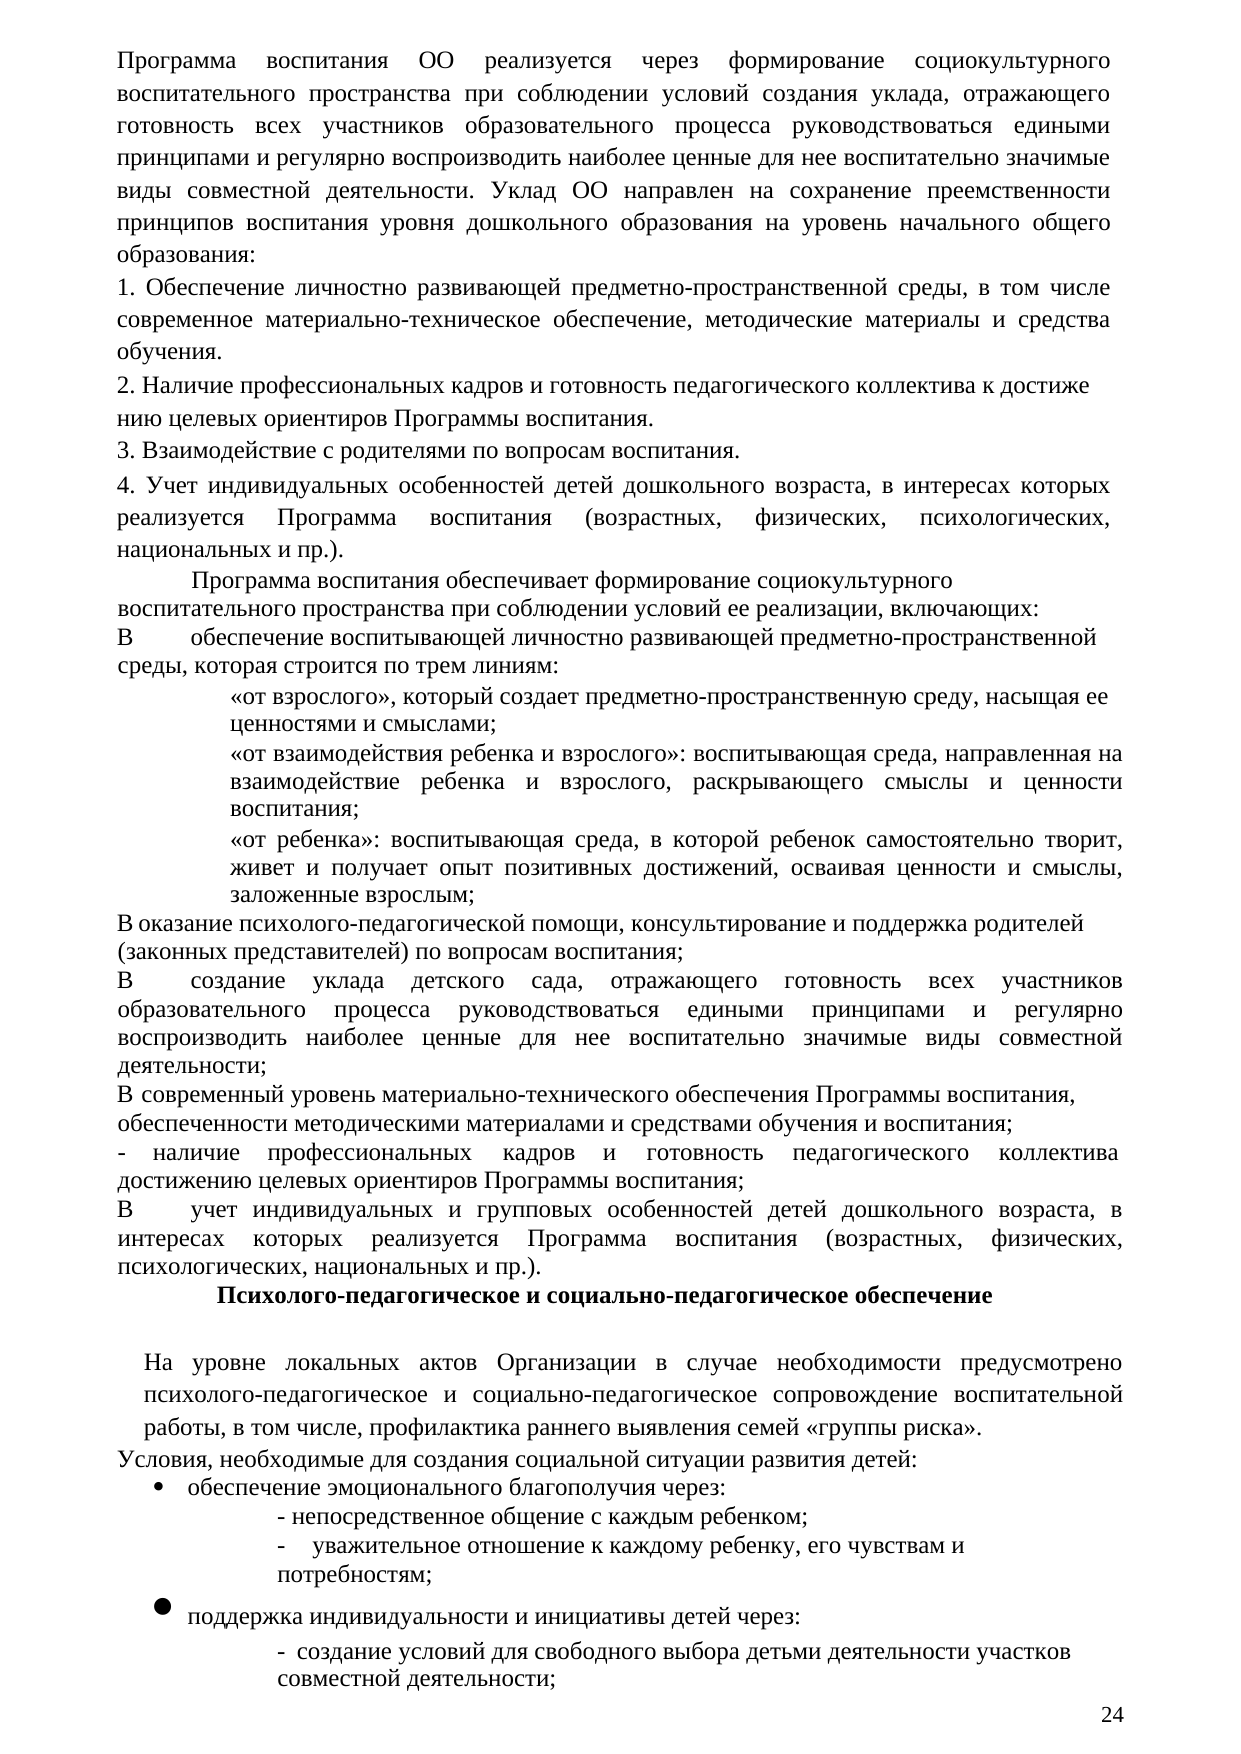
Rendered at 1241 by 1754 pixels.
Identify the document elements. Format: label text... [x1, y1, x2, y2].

list «от взрослого», который создает предметно-пространственную среду, насыщая ее ценностями и смыслами; [191, 682, 1124, 737]
text 4. Учет индивидуальных особенностей детей дошкольного возраста, в интересах которых реализуется Программа воспитания (возрастных, физических, психологических, национальных и пр.). [117, 470, 1111, 563]
text 1. Обеспечение личностно развивающей предметно-пространственной среды, в том числе современное материально-техническое обеспечение, методические материалы и средства обучения. [117, 272, 1111, 365]
text 2. Наличие профессиональных кадров и готовность педагогического коллектива к достиже нию целевых ориентиров Программы воспитания. [117, 371, 1101, 431]
text - наличие профессиональных кадров и готовность педагогического коллектива достижению целевых ориентиров Программы воспитания; [117, 1137, 1124, 1194]
list создание уклада детского сада, отражающего готовность всех участников образовательного процесса руководствоваться едиными принципами и регулярно воспроизводить наиболее ценные для нее воспитательно значимые виды совместной деятельности; [117, 966, 1124, 1079]
list обеспечение эмоционального благополучия через: [154, 1472, 1124, 1501]
text На уровне локальных актов Организации в случае необходимости предусмотрено психолого-педагогическое и социально-педагогическое сопровождение воспитательной работы, в том числе, профилактика раннего выявления семей «группы риска». [144, 1347, 1124, 1440]
list «от взаимодействия ребенка и взрослого»: воспитывающая среда, направленная на взаимодействие ребенка и взрослого, раскрывающего смыслы и ценности воспитания; [191, 739, 1124, 822]
list обеспечение воспитывающей личностно развивающей предметно-пространственной среды, которая строится по трем линиям: [117, 624, 1124, 679]
text Программа воспитания обеспечивает формирование социокультурного воспитательного пространства при соблюдении условий ее реализации, включающих: [117, 566, 1124, 622]
list учет индивидуальных и групповых особенностей детей дошкольного возраста, в интересах которых реализуется Программа воспитания (возрастных, физических, психологических, национальных и пр.). [117, 1195, 1124, 1280]
text Психолого-педагогическое и социально-педагогическое обеспечение [217, 1280, 1124, 1309]
text Программа воспитания ОО реализуется через формирование социокультурного воспитательного пространства при соблюдении условий создания уклада, отражающего готовность всех участников образовательного процесса руководствоваться едиными принципами и регулярно воспроизводить наиболее ценные для нее воспитательно значимые виды совместной деятельности. Уклад ОО направлен на сохранение преемственности принципов воспитания уровня дошкольного образования на уровень начального общего образования: [117, 45, 1111, 268]
text Условия, необходимые для создания социальной ситуации развития детей: [117, 1444, 1124, 1472]
list поддержка индивидуальности и инициативы детей через: [154, 1589, 1124, 1635]
list «от ребенка»: воспитывающая среда, в которой ребенок самостоятельно творит, живет и получает опыт позитивных достижений, осваивая ценности и смыслы, заложенные взрослым; [191, 825, 1124, 908]
list создание условий для свободного выбора детьми деятельности участков совместной деятельности; [277, 1638, 1124, 1692]
text 3. Взаимодействие с родителями по вопросам воспитания. [117, 436, 1124, 464]
list уважительное отношение к каждому ребенку, его чувствам и потребностям; [277, 1530, 1122, 1587]
list современный уровень материально-технического обеспечения Программы воспитания, обеспеченности методическими материалами и средствами обучения и воспитания; [117, 1081, 1124, 1136]
list оказание психолого-педагогической помощи, консультирование и поддержка родителей (законных представителей) по вопросам воспитания; [117, 909, 1124, 965]
list непосредственное общение с каждым ребенком; [277, 1501, 1124, 1530]
